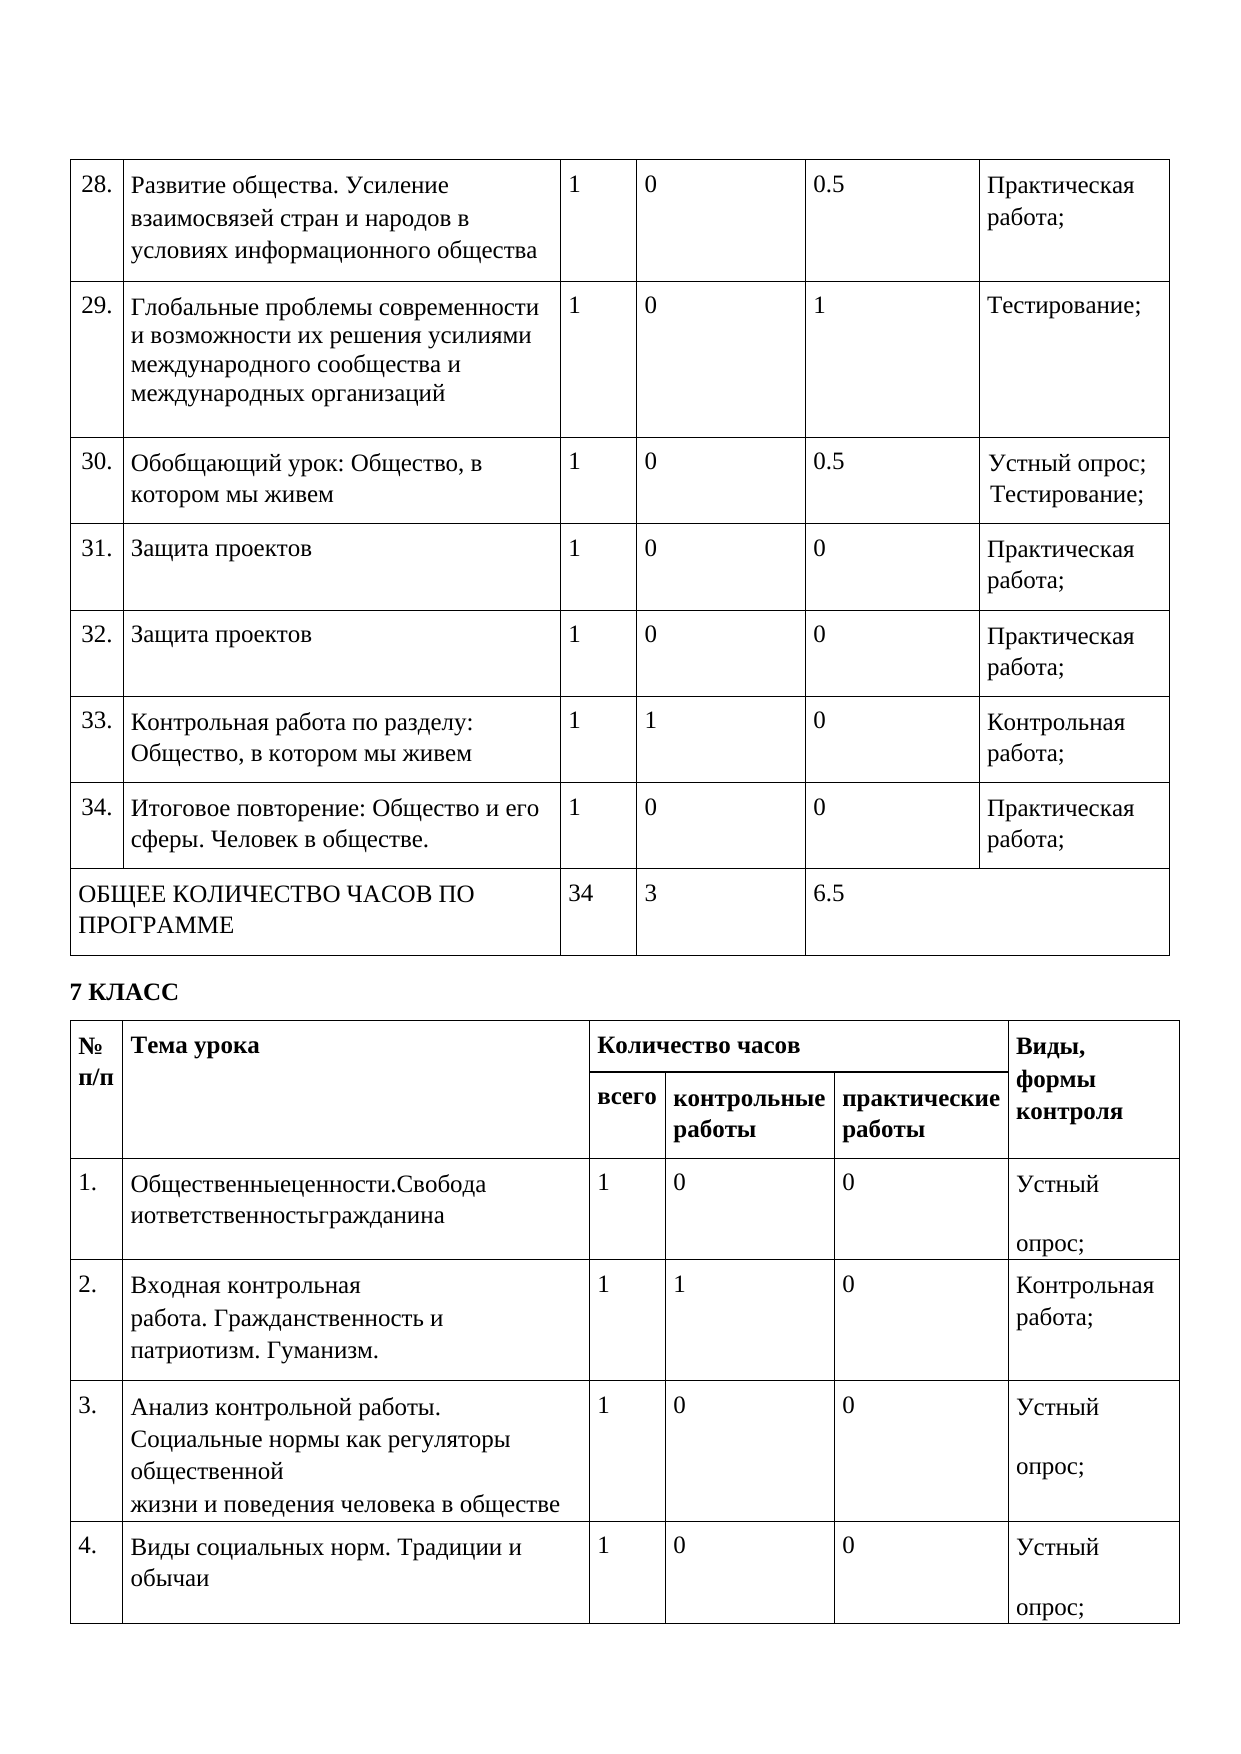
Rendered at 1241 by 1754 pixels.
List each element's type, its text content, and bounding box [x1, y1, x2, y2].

table_cell Защита проектов [124, 524, 560, 609]
table_cell 1 [561, 697, 636, 782]
table_cell Устный опрос; [1009, 1522, 1179, 1622]
table_cell 0 [806, 524, 979, 609]
table_cell 0 [637, 282, 805, 437]
table_header 0 [637, 160, 805, 281]
table_cell 31. [71, 524, 123, 609]
table_cell Контрольная работа; [980, 697, 1169, 782]
table_cell Устный опрос; Тестирование; [980, 438, 1169, 523]
table_cell 32. [71, 611, 123, 696]
table_header Практическая работа; [980, 160, 1169, 281]
table_cell Общественныеценности.Свобода иответственностьгражданина [123, 1159, 589, 1259]
table_cell 0 [666, 1381, 834, 1521]
table_cell 0 [637, 438, 805, 523]
table_cell 1 [561, 282, 636, 437]
table_cell ОБЩЕЕ КОЛИЧЕСТВО ЧАСОВ ПО ПРОГРАММЕ [71, 869, 560, 954]
table_cell практические работы [835, 1073, 1008, 1158]
table_cell 0 [637, 524, 805, 609]
table_header Тема урока [123, 1021, 589, 1158]
table_cell 33. [71, 697, 123, 782]
table_cell Тестирование; [980, 282, 1169, 437]
table_cell 0 [806, 697, 979, 782]
table_cell Практическая работа; [980, 524, 1169, 609]
table_header 0.5 [806, 160, 979, 281]
table_cell 34 [561, 869, 636, 954]
table_cell Анализ контрольной работы. Социальные нормы как регуляторы общественной жизни и поведения человека в обществе [123, 1381, 589, 1521]
table_header 28. [71, 160, 123, 281]
table_cell 0 [835, 1159, 1008, 1259]
table_cell 0 [806, 611, 979, 696]
table_cell 1 [561, 438, 636, 523]
table_cell 3. [71, 1381, 122, 1521]
table_cell Устный опрос; [1009, 1159, 1179, 1259]
table_cell 6.5 [806, 869, 1169, 954]
table_header № п/п [71, 1021, 122, 1158]
table_cell 0 [637, 783, 805, 868]
table_cell 1 [561, 611, 636, 696]
table_cell 0 [835, 1260, 1008, 1380]
table_cell 0 [666, 1159, 834, 1259]
table_cell 1 [561, 783, 636, 868]
table_cell 1 [590, 1522, 665, 1622]
table_header 1 [561, 160, 636, 281]
table_cell 29. [71, 282, 123, 437]
table_cell Итоговое повторение: Общество и его сферы. Человек в обществе. [124, 783, 560, 868]
table_cell Практическая работа; [980, 611, 1169, 696]
table_cell всего [590, 1073, 665, 1158]
table_cell 1 [806, 282, 979, 437]
table_cell 0 [666, 1522, 834, 1622]
table_cell Контрольная работа по разделу: Общество, в котором мы живем [124, 697, 560, 782]
table_cell 34. [71, 783, 123, 868]
table_cell Практическая работа; [980, 783, 1169, 868]
table_cell Устный опрос; [1009, 1381, 1179, 1521]
table_header Количество часов [590, 1021, 1008, 1071]
table_cell 0 [806, 783, 979, 868]
table_cell 1 [590, 1381, 665, 1521]
table_cell 30. [71, 438, 123, 523]
table_cell 1. [71, 1159, 122, 1259]
table_cell Глобальные проблемы современности и возможности их решения усилиями международного сообщества и международных организаций [124, 282, 560, 437]
table_header Развитие общества. Усиление взаимосвязей стран и народов в условиях информационного общества [124, 160, 560, 281]
table_cell 0.5 [806, 438, 979, 523]
table_cell Обобщающий урок: Общество, в котором мы живем [124, 438, 560, 523]
table_cell 4. [71, 1522, 122, 1622]
table_cell Контрольная работа; [1009, 1260, 1179, 1380]
text 7 КЛАСС [69, 978, 1182, 1006]
table_cell Входная контрольная работа. Гражданственность и патриотизм. Гуманизм. [123, 1260, 589, 1380]
table_cell 1 [666, 1260, 834, 1380]
table_cell Виды социальных норм. Традиции и обычаи [123, 1522, 589, 1622]
table_cell 1 [590, 1159, 665, 1259]
table_cell контрольные работы [666, 1073, 834, 1158]
table_cell 3 [637, 869, 805, 954]
table_cell 1 [637, 697, 805, 782]
table_cell 0 [835, 1381, 1008, 1521]
table_cell 2. [71, 1260, 122, 1380]
table_header Виды, формы контроля [1009, 1021, 1179, 1158]
table_cell Защита проектов [124, 611, 560, 696]
table_cell 1 [590, 1260, 665, 1380]
table_cell 0 [835, 1522, 1008, 1622]
table_cell 0 [637, 611, 805, 696]
table_cell 1 [561, 524, 636, 609]
